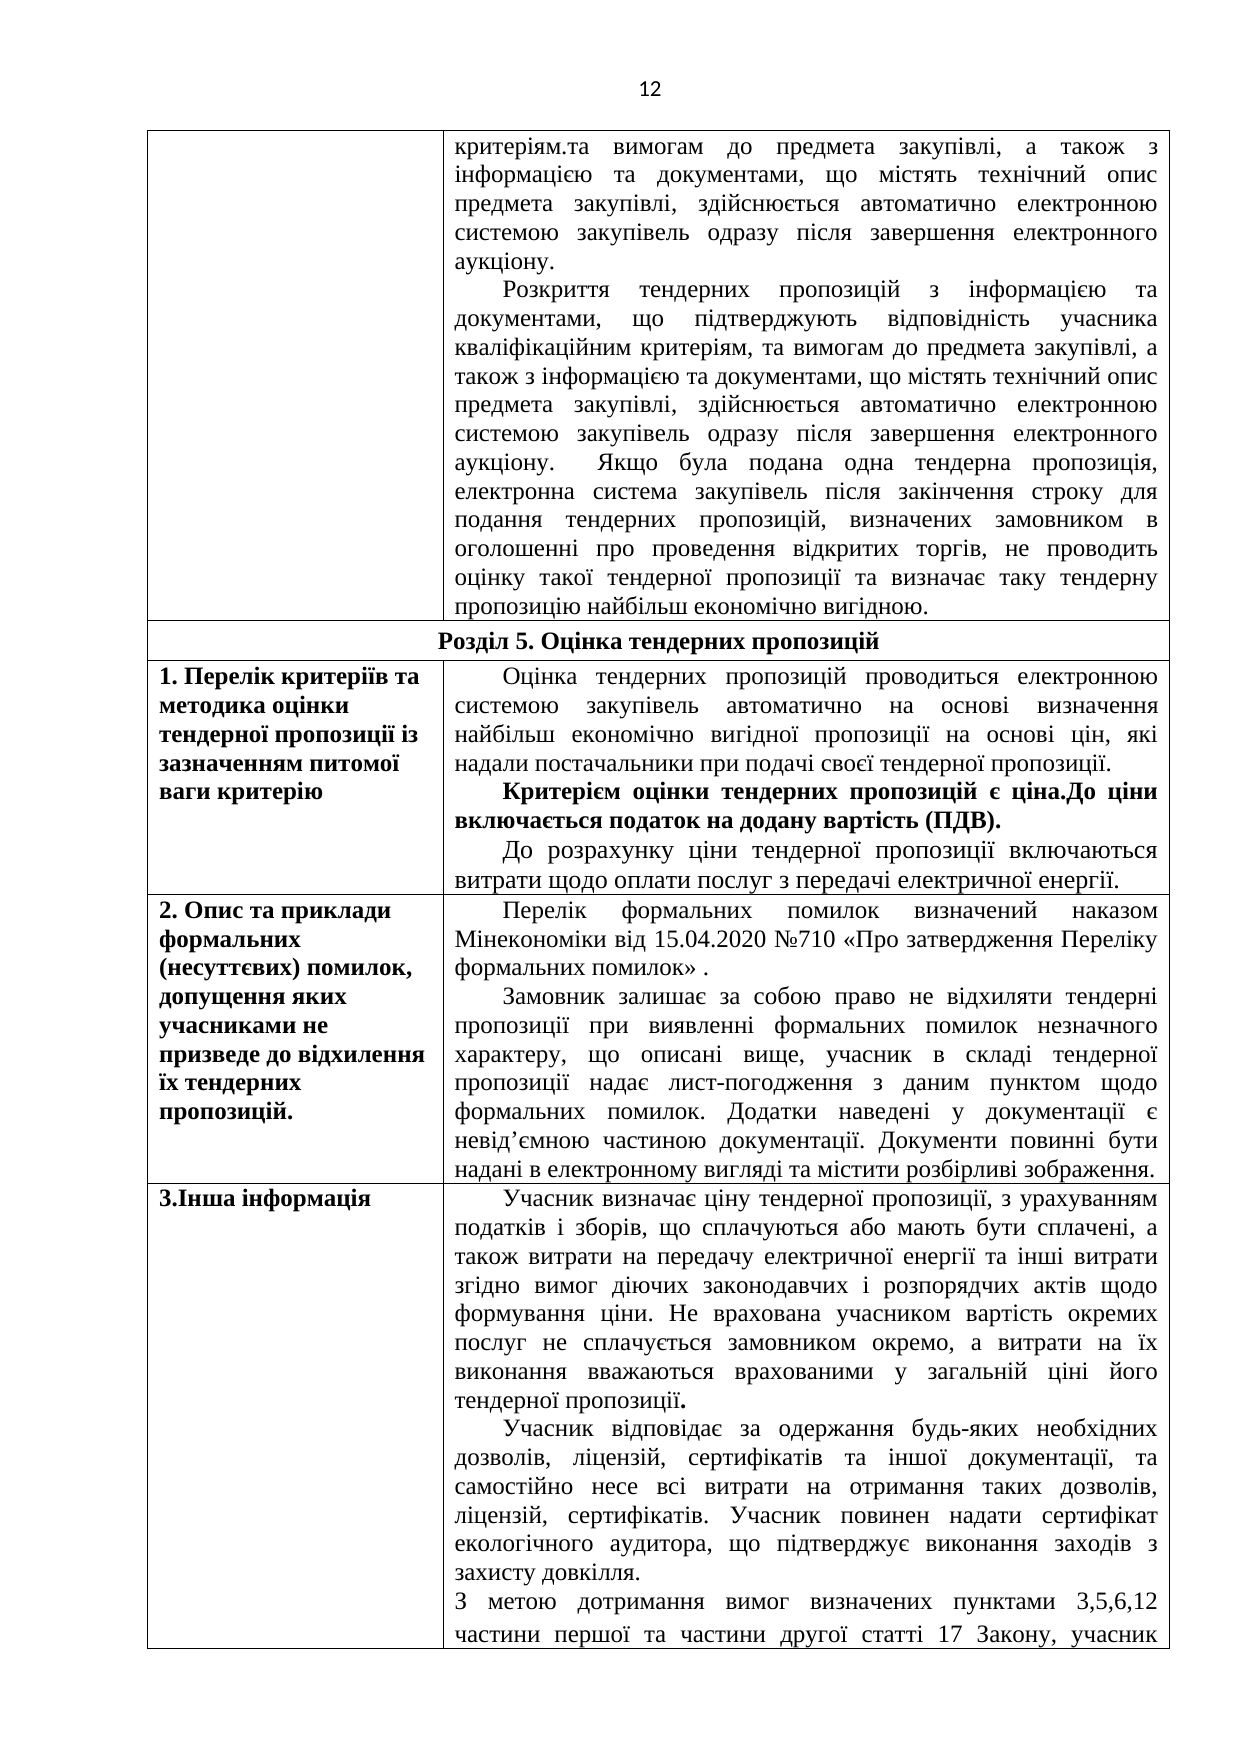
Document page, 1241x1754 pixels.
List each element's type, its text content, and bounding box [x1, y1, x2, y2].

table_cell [444, 1184, 1169, 1648]
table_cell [444, 131, 1169, 619]
table_cell Перелік формальних помилок визначений наказом Мінекономіки від 15.04.2020 №710 «Про затвердження Переліку формальних помилок» . Замовник залишає за собою право не відхиляти тендерні пропозиції при виявленні формальних помилок незначного характеру, що описані вище, учасник в складі тендерної пропозиції надає лист-погодження з даним пунктом щодо формальних помилок. Додатки наведені у документації є невід’ємною частиною документації. Документи повинні бути надані в електронному вигляді та містити розбірливі зображення. [444, 895, 1169, 1182]
table_cell Розділ 5. Оцінка тендерних пропозицій [148, 621, 1169, 660]
table_cell 3.Інша інформація [148, 1184, 443, 1648]
table_cell 2. Опис та приклади формальних (несуттєвих) помилок, допущення яких учасниками не призведе до відхилення їх тендерних пропозицій. [148, 895, 443, 1182]
table_cell 1. Перелік критеріїв та методика оцінки тендерної пропозиції із зазначенням питомої ваги критерію [148, 661, 443, 894]
table_cell Оцінка тендерних пропозицій проводиться електронною системою закупівель автоматично на основі визначення найбільш економічно вигідної пропозиції на основі цін, які надали постачальники при подачі своєї тендерної пропозиції. Критерієм оцінки тендерних пропозицій є ціна.До ціни включається податок на додану вартість (ПДВ). До розрахунку ціни тендерної пропозиції включаються витрати щодо оплати послуг з передачі електричної енергії. [444, 661, 1169, 894]
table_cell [148, 131, 443, 619]
